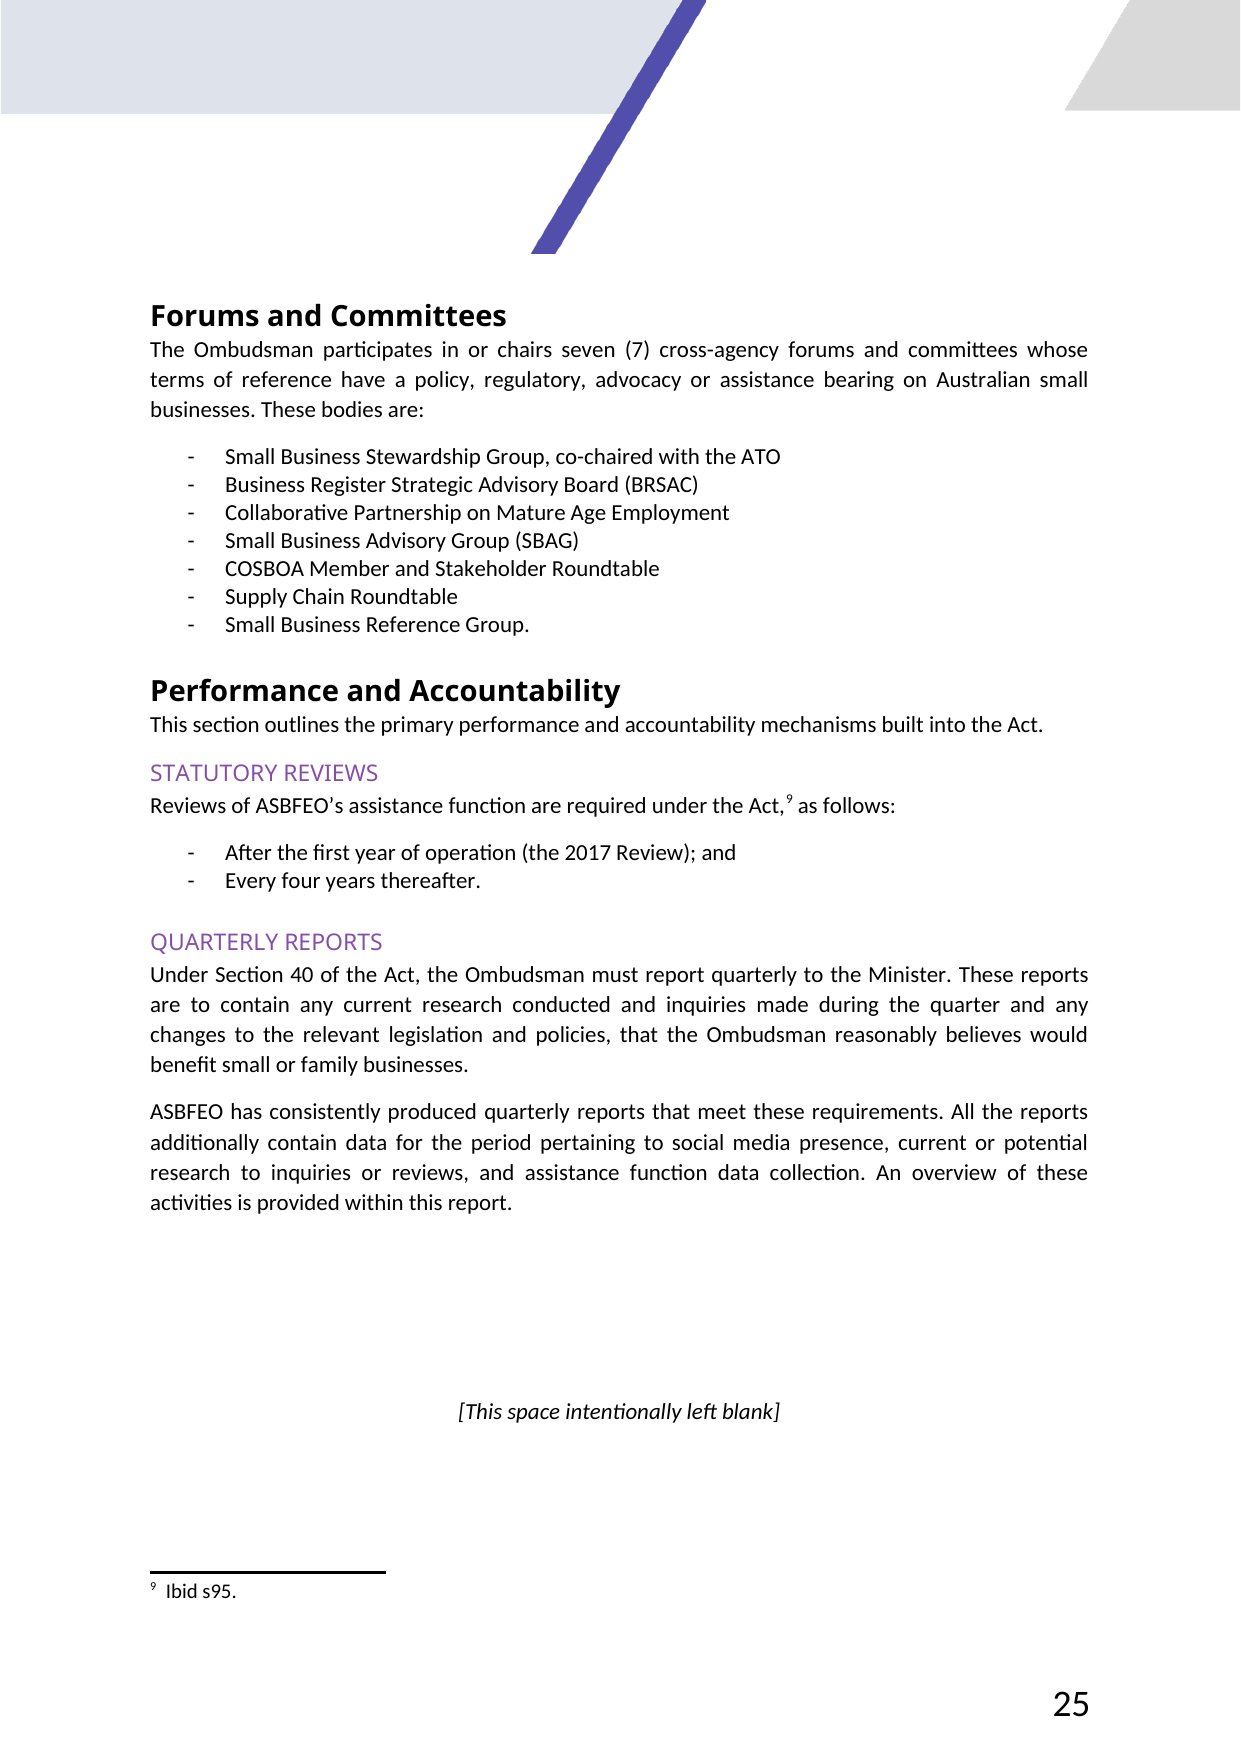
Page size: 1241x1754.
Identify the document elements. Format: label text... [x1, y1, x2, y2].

picture [1064, 0, 1241, 111]
subtitle Statutory Reviews [150, 757, 1090, 788]
subtitle Forums and Committees [150, 295, 1090, 335]
list Collaborative Partnership on Mature Age Employment [187, 498, 1090, 526]
subtitle Quarterly Reports [150, 926, 1090, 957]
list COSBOA Member and Stakeholder Roundtable [187, 554, 1090, 582]
list Small Business Advisory Group (SBAG) [187, 526, 1090, 554]
list After the first year of operation (the 2017 Review); and [187, 838, 1090, 866]
text Under Section 40 of the Act, the Ombudsman must report quarterly to the Minister. These reports are to contain any current research conducted and inquiries made during the quarter and any changes to the relevant legislation and policies, that the Ombudsman reasonably believes would benefit small or family businesses. [150, 960, 1090, 1078]
text Reviews of ASBFEO’s assistance function are required under the Act, as follows: [150, 791, 1090, 819]
subtitle Performance and Accountability [150, 671, 1090, 710]
picture [0, 0, 711, 254]
list Supply Chain Roundtable [187, 582, 1090, 611]
list Small Business Stewardship Group, co-chaired with the ATO [187, 442, 1090, 470]
list Small Business Reference Group. [187, 611, 1090, 638]
list Every four years thereafter. [187, 866, 1090, 894]
text ASBFEO has consistently produced quarterly reports that meet these requirements. All the reports additionally contain data for the period pertaining to social media presence, current or potential research to inquiries or reviews, and assistance function data collection. An overview of these activities is provided within this report. [150, 1097, 1090, 1216]
text This section outlines the primary performance and accountability mechanisms built into the Act. [150, 710, 1090, 738]
list Business Register Strategic Advisory Board (BRSAC) [187, 470, 1090, 498]
text The Ombudsman participates in or chairs seven (7) cross-agency forums and committees whose terms of reference have a policy, regulatory, advocacy or assistance bearing on Australian small businesses. These bodies are: [150, 335, 1090, 423]
